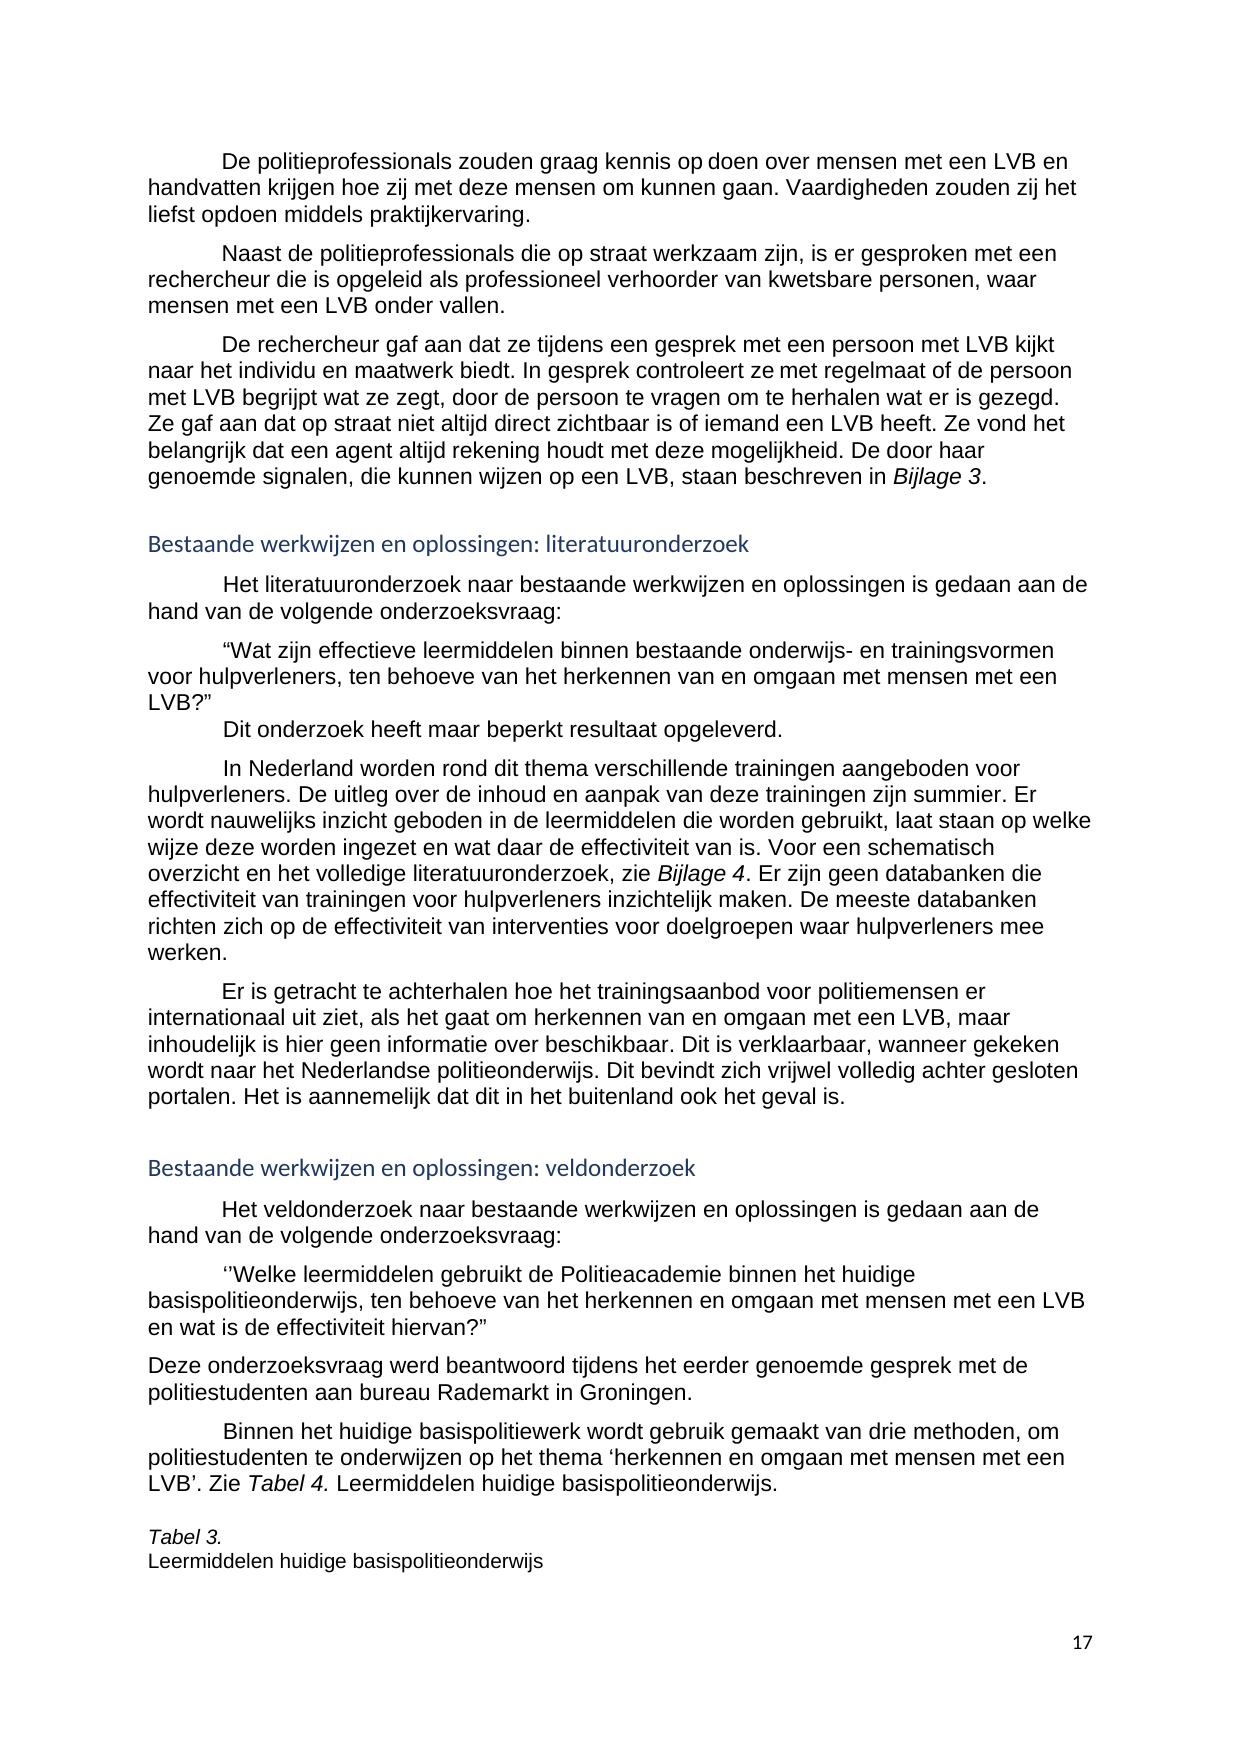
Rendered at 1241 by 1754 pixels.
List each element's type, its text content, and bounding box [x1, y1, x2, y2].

text De politieprofessionals zouden graag kennis opdoen over mensen met een LVB en handvatten krijgen hoe zij met deze mensen om kunnen gaan. Vaardigheden zouden zij het liefst opdoen middels praktijkervaring. [148, 148, 1093, 227]
text Naast de politieprofessionals die op straat werkzaam zijn, is er gesproken met een rechercheur die is opgeleid als professioneel verhoorder van kwetsbare personen, waar mensen met een LVB onder vallen. [148, 239, 1093, 318]
text Er is getracht te achterhalen hoe het trainingsaanbod voor politiemensen er internationaal uit ziet, als het gaat om herkennen van en omgaan met een LVB, maar inhoudelijk is hier geen informatie over beschikbaar. Dit is verklaarbaar, wanneer gekeken wordt naar het Nederlandse politieonderwijs. Dit bevindt zich vrijwel volledig achter gesloten portalen. Het is aannemelijk dat dit in het buitenland ook het geval is. [148, 978, 1093, 1109]
text Tabel 3. [148, 1525, 1093, 1549]
text Bestaande werkwijzen en oplossingen: literatuuronderzoek [148, 528, 1093, 559]
text Bestaande werkwijzen en oplossingen: veldonderzoek [148, 1153, 1093, 1183]
text Dit onderzoek heeft maar beperkt resultaat opgeleverd. [148, 716, 1093, 742]
text Het veldonderzoek naar bestaande werkwijzen en oplossingen is gedaan aan de hand van de volgende onderzoeksvraag: [148, 1196, 1093, 1248]
text In Nederland worden rond dit thema verschillende trainingen aangeboden voor hulpverleners. De uitleg over de inhoud en aanpak van deze trainingen zijn summier. Er wordt nauwelijks inzicht geboden in de leermiddelen die worden gebruikt, laat staan op welke wijze deze worden ingezet en wat daar de effectiviteit van is. Voor een schematisch overzicht en het volledige literatuuronderzoek, zie Bijlage 4. Er zijn geen databanken die effectiviteit van trainingen voor hupverleners inzichtelijk maken. De meeste databanken richten zich op de effectiviteit van interventies voor doelgroepen waar hulpverleners mee werken. [148, 754, 1093, 965]
text Het literatuuronderzoek naar bestaande werkwijzen en oplossingen is gedaan aan de hand van de volgende onderzoeksvraag: [148, 571, 1093, 624]
text “Wat zijn effectieve leermiddelen binnen bestaande onderwijs- en trainingsvormen voor hulpverleners, ten behoeve van het herkennen van en omgaan met mensen met een LVB?” [148, 637, 1093, 716]
text Deze onderzoeksvraag werd beantwoord tijdens het eerder genoemde gesprek met de politiestudenten aan bureau Rademarkt in Groningen. [148, 1352, 1093, 1405]
text Leermiddelen huidige basispolitieonderwijs [148, 1549, 1093, 1573]
text Binnen het huidige basispolitiewerk wordt gebruik gemaakt van drie methoden, om politiestudenten te onderwijzen op het thema ‘herkennen en omgaan met mensen met een LVB’. Zie Tabel 4. Leermiddelen huidige basispolitieonderwijs. [148, 1418, 1093, 1497]
text ‘’Welke leermiddelen gebruikt de Politieacademie binnen het huidige basispolitieonderwijs, ten behoeve van het herkennen en omgaan met mensen met een LVB en wat is de effectiviteit hiervan?” [148, 1261, 1093, 1340]
text De rechercheur gaf aan dat ze tijdens een gesprek met een persoon met LVB kijkt naar individu en maatwerk biedt. In gesprek met regelmaat of de persoon met LVB begrijpt wat ze zegt, door de persoon te vragen om te herhalen wat er is gezegd. Ze gaf aan dat op straat niet altijd direct zichtbaar is of iemand een LVB heeft. Ze vond het belangrijk dat een agent altijd rekening houdt met deze mogelijkheid. De door haar genoemde signalen, die kunnen wijzen op een LVB, staan beschreven in Bijlage 3. [148, 331, 1093, 489]
